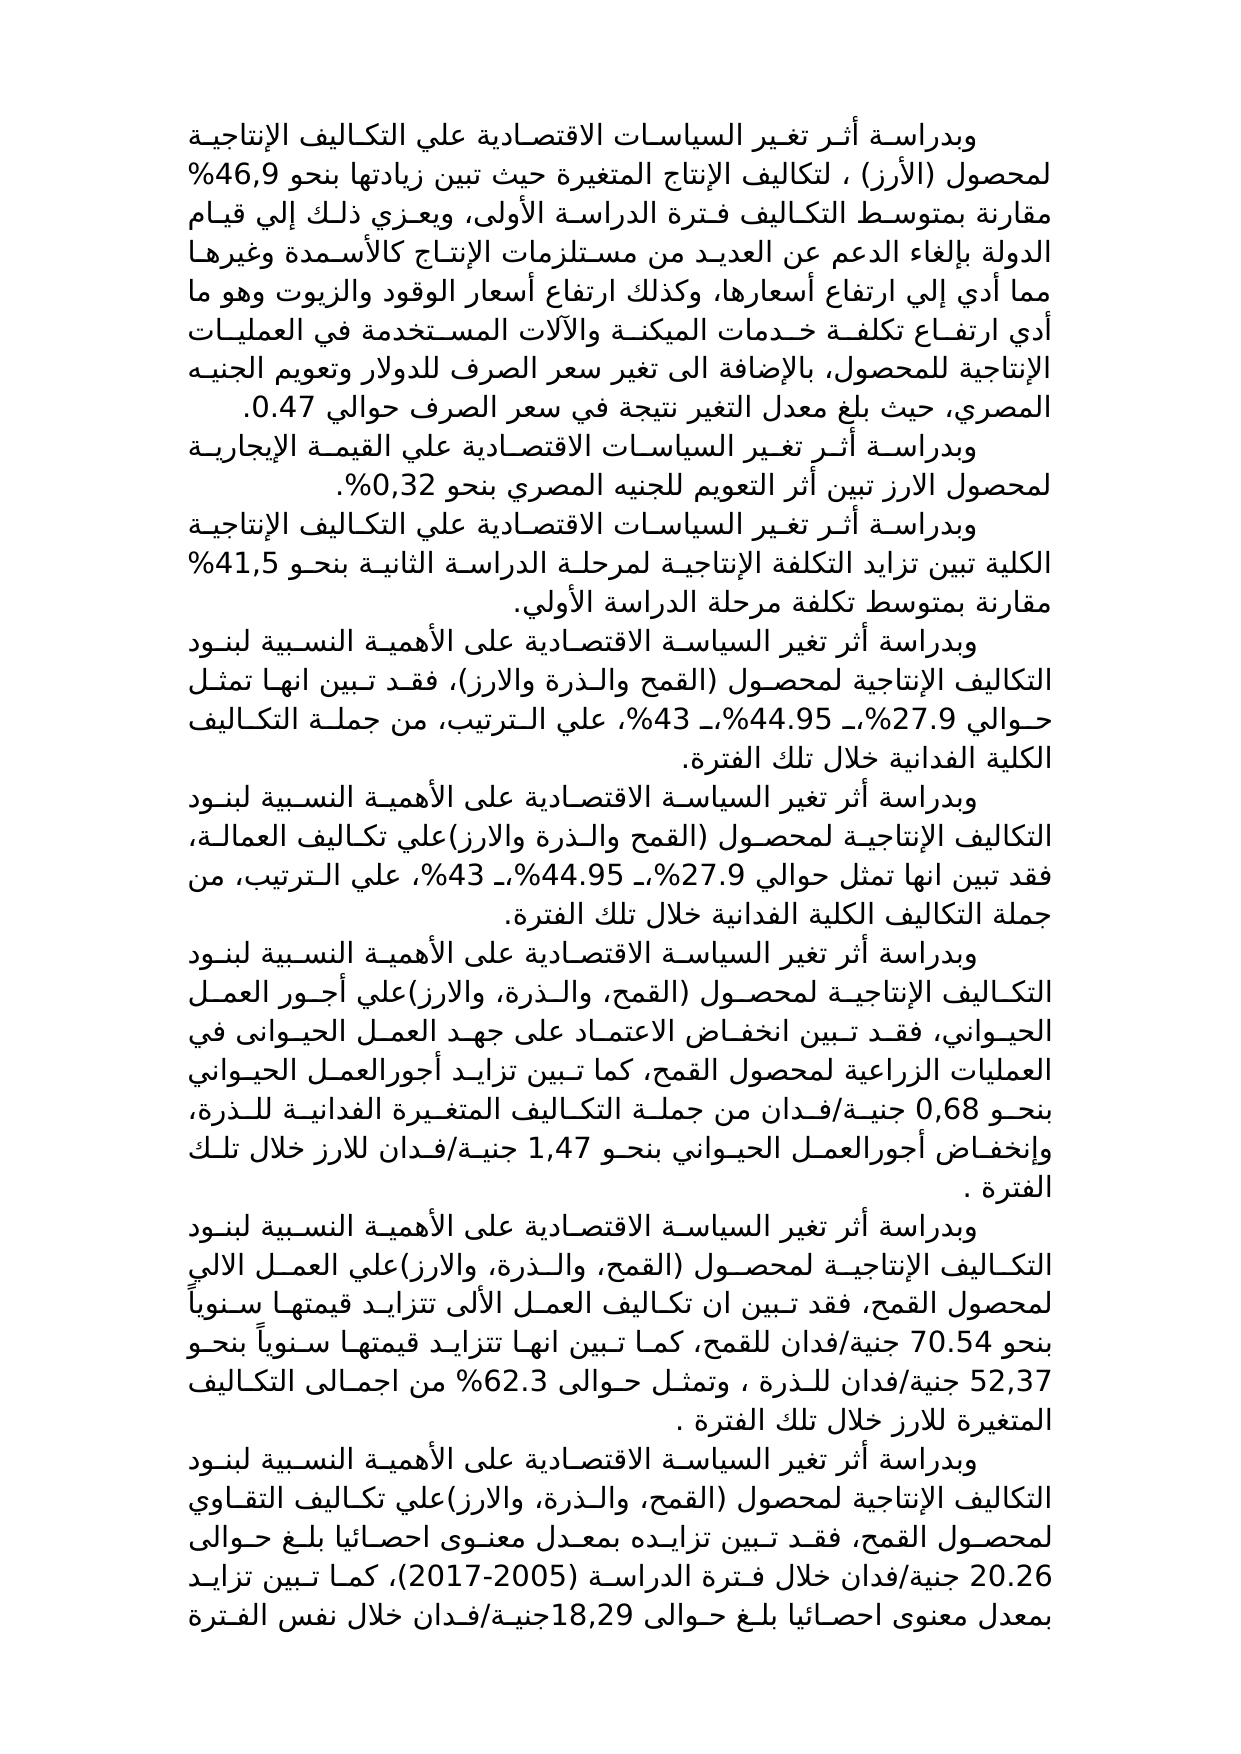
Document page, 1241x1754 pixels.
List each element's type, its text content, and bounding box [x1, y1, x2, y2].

text وبدراسة أثر تغير السياسة الاقتصادية على الأهمية النسبية لبنود التكاليف الإنتاجية لمحصول (القمح والذرة والارز)علي تكاليف العمالة، فقد تبين انها تمثل حوالي 27.9%، 44.95%، 43%، علي الترتيب، من جملة التكاليف الكلية الفدانية خلال تلك الفترة. [187, 780, 1053, 931]
text وبدراسة أثر تغير السياسات الاقتصادية علي التكاليف الإنتاجية لمحصول (الأرز) ، لتكاليف الإنتاج المتغيرة حيث تبين زيادتها بنحو 46,9% مقارنة بمتوسط التكاليف فترة الدراسة الأولى، ويعزي ذلك إلي قيام الدولة بإلغاء الدعم عن العديد من مستلزمات الإنتاج كالأسمدة وغيرها مما أدي إلي ارتفاع أسعارها، وكذلك ارتفاع أسعار الوقود والزيوت وهو ما أدي ارتفاع تكلفة خدمات الميكنة والآلات المستخدمة في العمليات الإنتاجية للمحصول، بالإضافة الى تغير سعر الصرف للدولار وتعويم الجنيه المصري، حيث بلغ معدل التغير نتيجة في سعر الصرف حوالي 0.47. [187, 118, 1052, 425]
text وبدراسة أثر تغير السياسات الاقتصادية علي القيمة الإيجارية لمحصول الارز تبين أثر التعويم للجنيه المصري بنحو 0,32%. [187, 430, 1052, 503]
text وبدراسة أثر تغير السياسة الاقتصادية على الأهمية النسبية لبنود التكاليف الإنتاجية لمحصول (القمح والذرة والارز)، فقد تبين انها تمثل حوالي 27.9%، 44.95%، 43%، علي الترتيب، من جملة التكاليف الكلية الفدانية خلال تلك الفترة. [187, 624, 1053, 775]
text وبدراسة أثر تغير السياسات الاقتصادية علي التكاليف الإنتاجية الكلية تبين تزايد التكلفة الإنتاجية لمرحلة الدراسة الثانية بنحو 41,5% مقارنة بمتوسط تكلفة مرحلة الدراسة الأولي. [187, 508, 1052, 619]
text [187, 1443, 1053, 1632]
text وبدراسة أثر تغير السياسة الاقتصادية على الأهمية النسبية لبنود التكاليف الإنتاجية لمحصول (القمح، والذرة، والارز)علي أجور العمل الحيواني، فقد تبين انخفاض الاعتماد على جهد العمل الحيوانى في العمليات الزراعية لمحصول القمح، كما تبين تزايد أجورالعمل الحيواني بنحو 0,68 جنية/فدان من جملة التكاليف المتغيرة الفدانية للذرة، وإنخفاض أجورالعمل الحيواني بنحو 1,47 جنية/فدان للارز خلال تلك الفترة . [187, 936, 1053, 1204]
text وبدراسة أثر تغير السياسة الاقتصادية على الأهمية النسبية لبنود التكاليف الإنتاجية لمحصول (القمح، والذرة، والارز)علي العمل الالي لمحصول القمح، فقد تبين ان تكاليف العمل الألى تتزايد قيمتها سنوياً بنحو 70.54 جنية/فدان للقمح، كما تبين انها تتزايد قيمتها سنوياً بنحو 52,37 جنية/فدان للذرة ، وتمثل حوالى 62.3% من اجمالى التكاليف المتغيرة للارز خلال تلك الفترة . [187, 1209, 1053, 1438]
